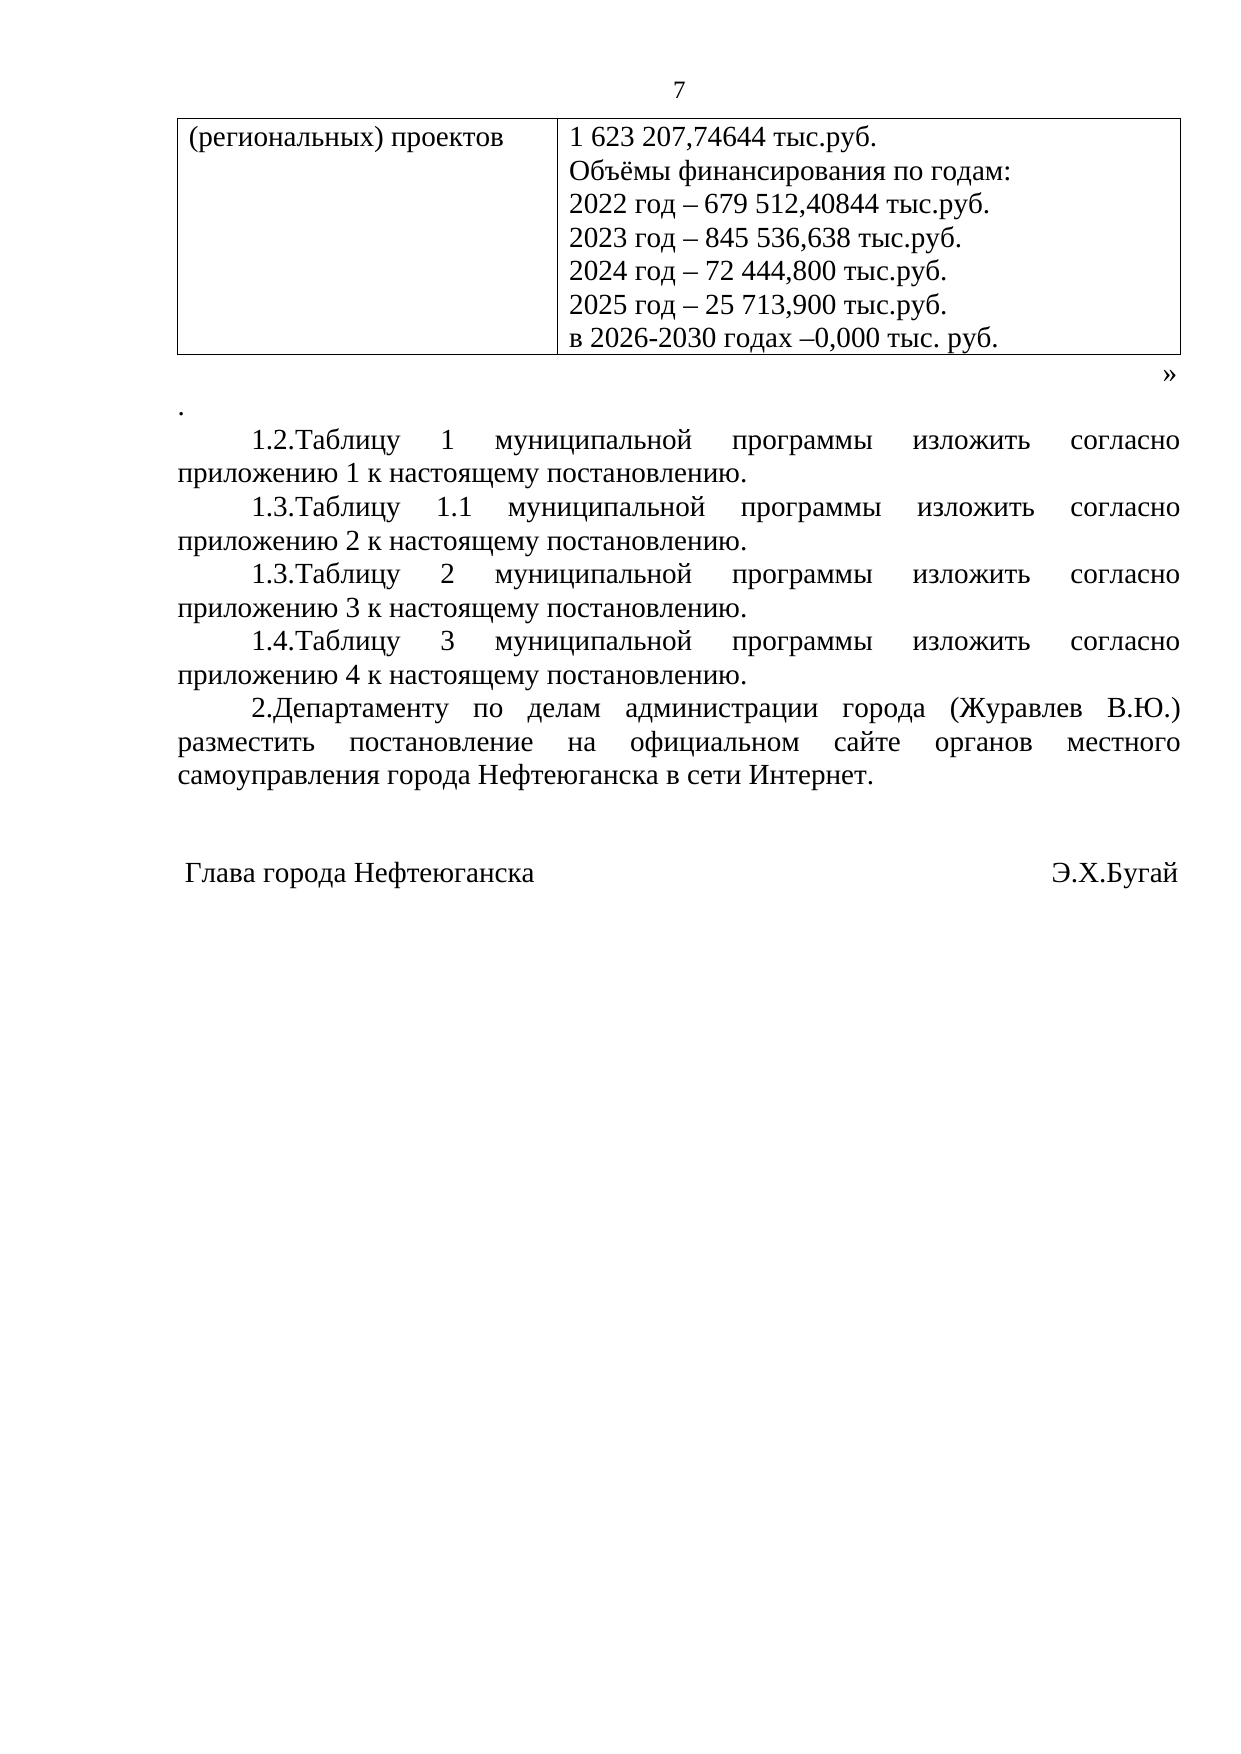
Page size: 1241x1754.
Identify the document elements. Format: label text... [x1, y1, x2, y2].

text 2.Департаменту по делам администрации города (Журавлев В.Ю.) разместить постановление на официальном сайте органов местного самоуправления города Нефтеюганска в сети Интернет. [177, 690, 1181, 791]
text Глава города Нефтеюганска Э.Х.Бугай [177, 856, 1181, 888]
text 1.4.Таблицу 3 муниципальной программы изложить согласно приложению 4 к настоящему постановлению. [177, 623, 1181, 690]
text 1.3.Таблицу 2 муниципальной программы изложить согласно приложению 3 к настоящему постановлению. [177, 556, 1181, 623]
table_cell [178, 119, 557, 354]
text ». [177, 355, 1181, 422]
text 1.3.Таблицу 1.1 муниципальной программы изложить согласно приложению 2 к настоящему постановлению. [177, 489, 1181, 556]
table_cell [558, 119, 1180, 354]
text 1.2.Таблицу 1 муниципальной программы изложить согласно приложению 1 к настоящему постановлению. [177, 422, 1181, 489]
